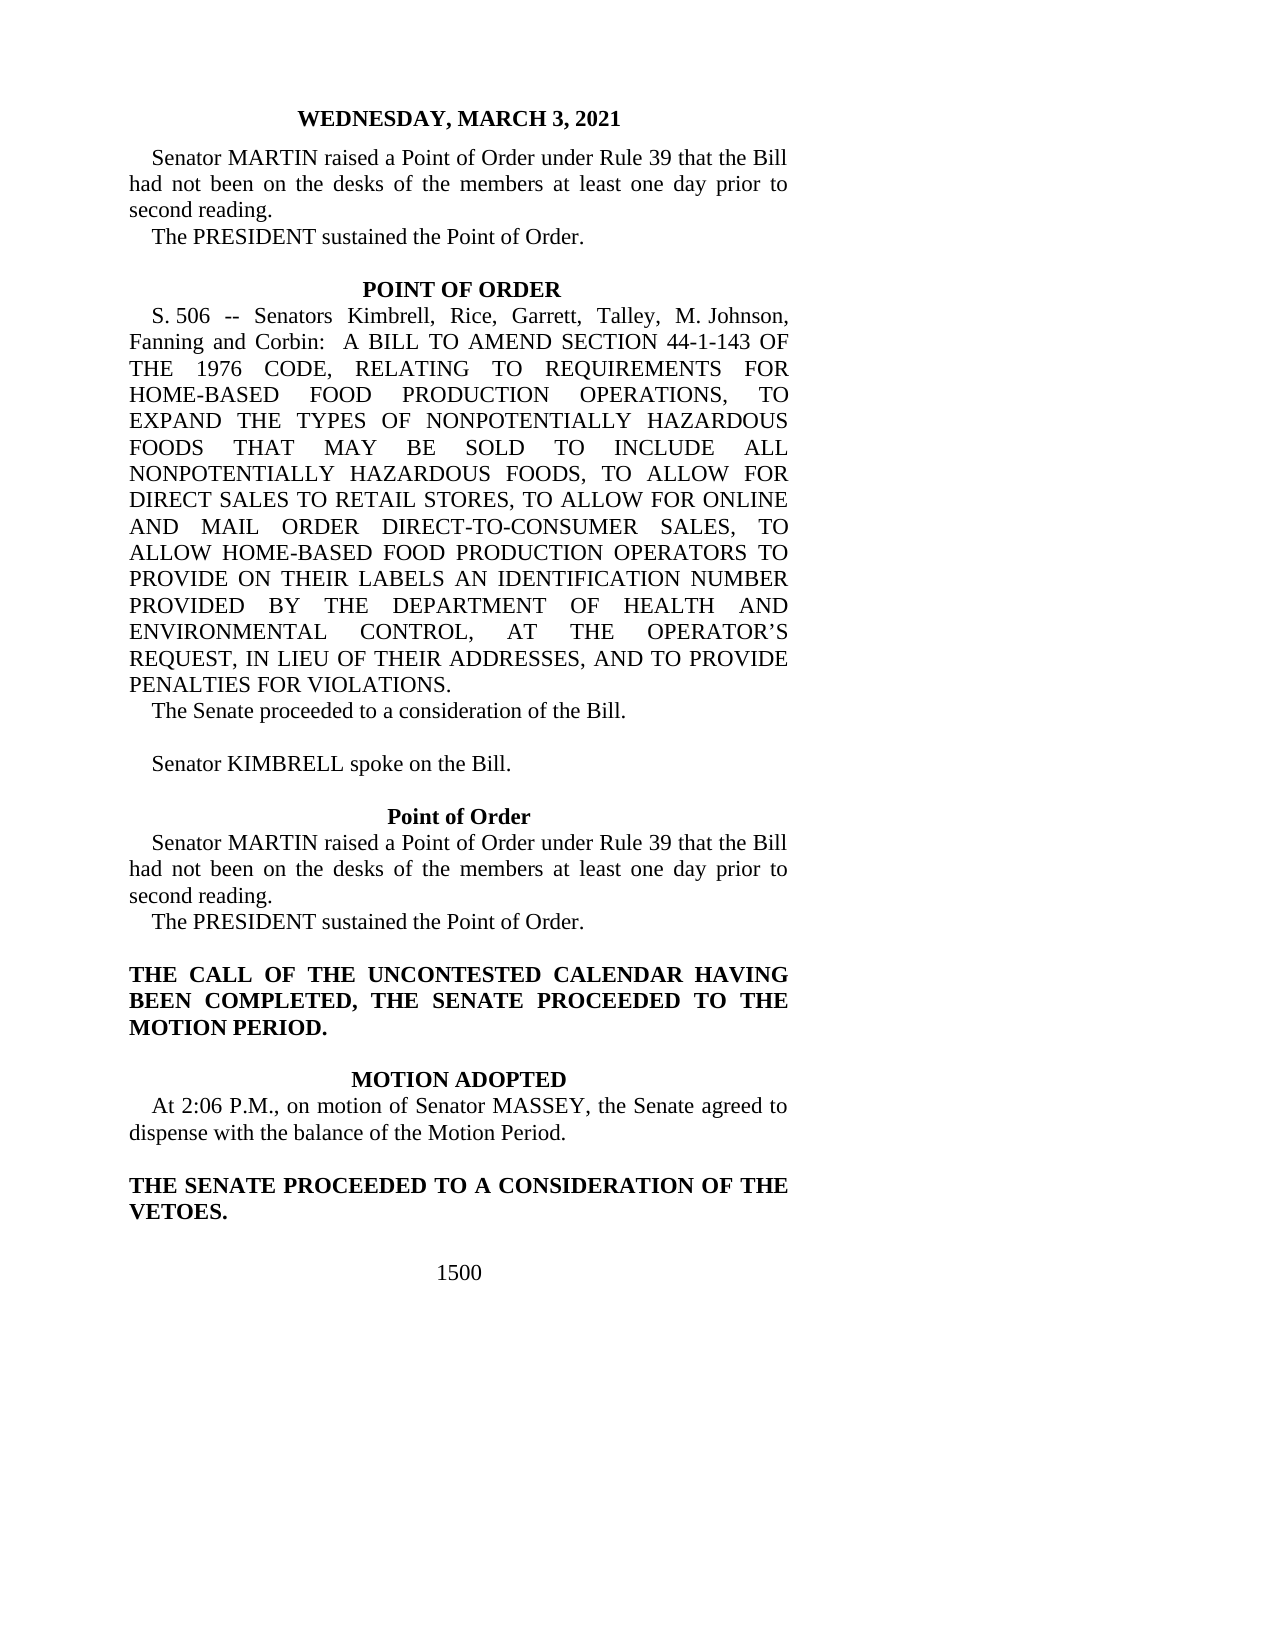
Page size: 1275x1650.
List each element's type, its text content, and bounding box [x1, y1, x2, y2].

text S. 506 -- Senators Kimbrell, Rice, Garrett, Talley, M. Johnson, Fanning and Corbin: A BILL TO AMEND SECTION 44-1-143 OF THE 1976 CODE, RELATING TO REQUIREMENTS FOR HOME-BASED FOOD PRODUCTION OPERATIONS, TO EXPAND THE TYPES OF NONPOTENTIALLY HAZARDOUS FOODS THAT MAY BE SOLD TO INCLUDE ALL NONPOTENTIALLY HAZARDOUS FOODS, TO ALLOW FOR DIRECT SALES TO RETAIL STORES, TO ALLOW FOR ONLINE AND MAIL ORDER DIRECT-TO-CONSUMER SALES, TO ALLOW HOME-BASED FOOD PRODUCTION OPERATORS TO PROVIDE ON THEIR LABELS AN IDENTIFICATION NUMBER PROVIDED BY THE DEPARTMENT OF HEALTH AND ENVIRONMENTAL CONTROL, AT THE OPERATOR’S REQUEST, IN LIEU OF THEIR ADDRESSES, AND TO PROVIDE PENALTIES FOR VIOLATIONS. [129, 302, 789, 697]
text THE CALL OF THE UNCONTESTED CALENDAR HAVING BEEN COMPLETED, THE SENATE PROCEEDED TO THE MOTION PERIOD. [129, 961, 789, 1040]
text POINT OF ORDER [129, 276, 789, 302]
text The PRESIDENT sustained the Point of Order. [129, 223, 789, 249]
text The PRESIDENT sustained the Point of Order. [129, 908, 789, 934]
text Senator MARTIN raised a Point of Order under Rule 39 that the Bill had not been on the desks of the members at least one day prior to second reading. [129, 829, 789, 908]
text Senator MARTIN raised a Point of Order under Rule 39 that the Bill had not been on the desks of the members at least one day prior to second reading. [129, 144, 789, 223]
text The Senate proceeded to a consideration of the Bill. [129, 697, 789, 724]
text Point of Order [129, 803, 789, 829]
text At 2:06 P.M., on motion of Senator MASSEY, the Senate agreed to dispense with the balance of the Motion Period. [129, 1093, 789, 1145]
text MOTION ADOPTED [129, 1066, 789, 1093]
text THE SENATE PROCEEDED TO A CONSIDERATION OF THE VETOES. [129, 1172, 789, 1224]
text Senator KIMBRELL spoke on the Bill. [129, 750, 789, 776]
